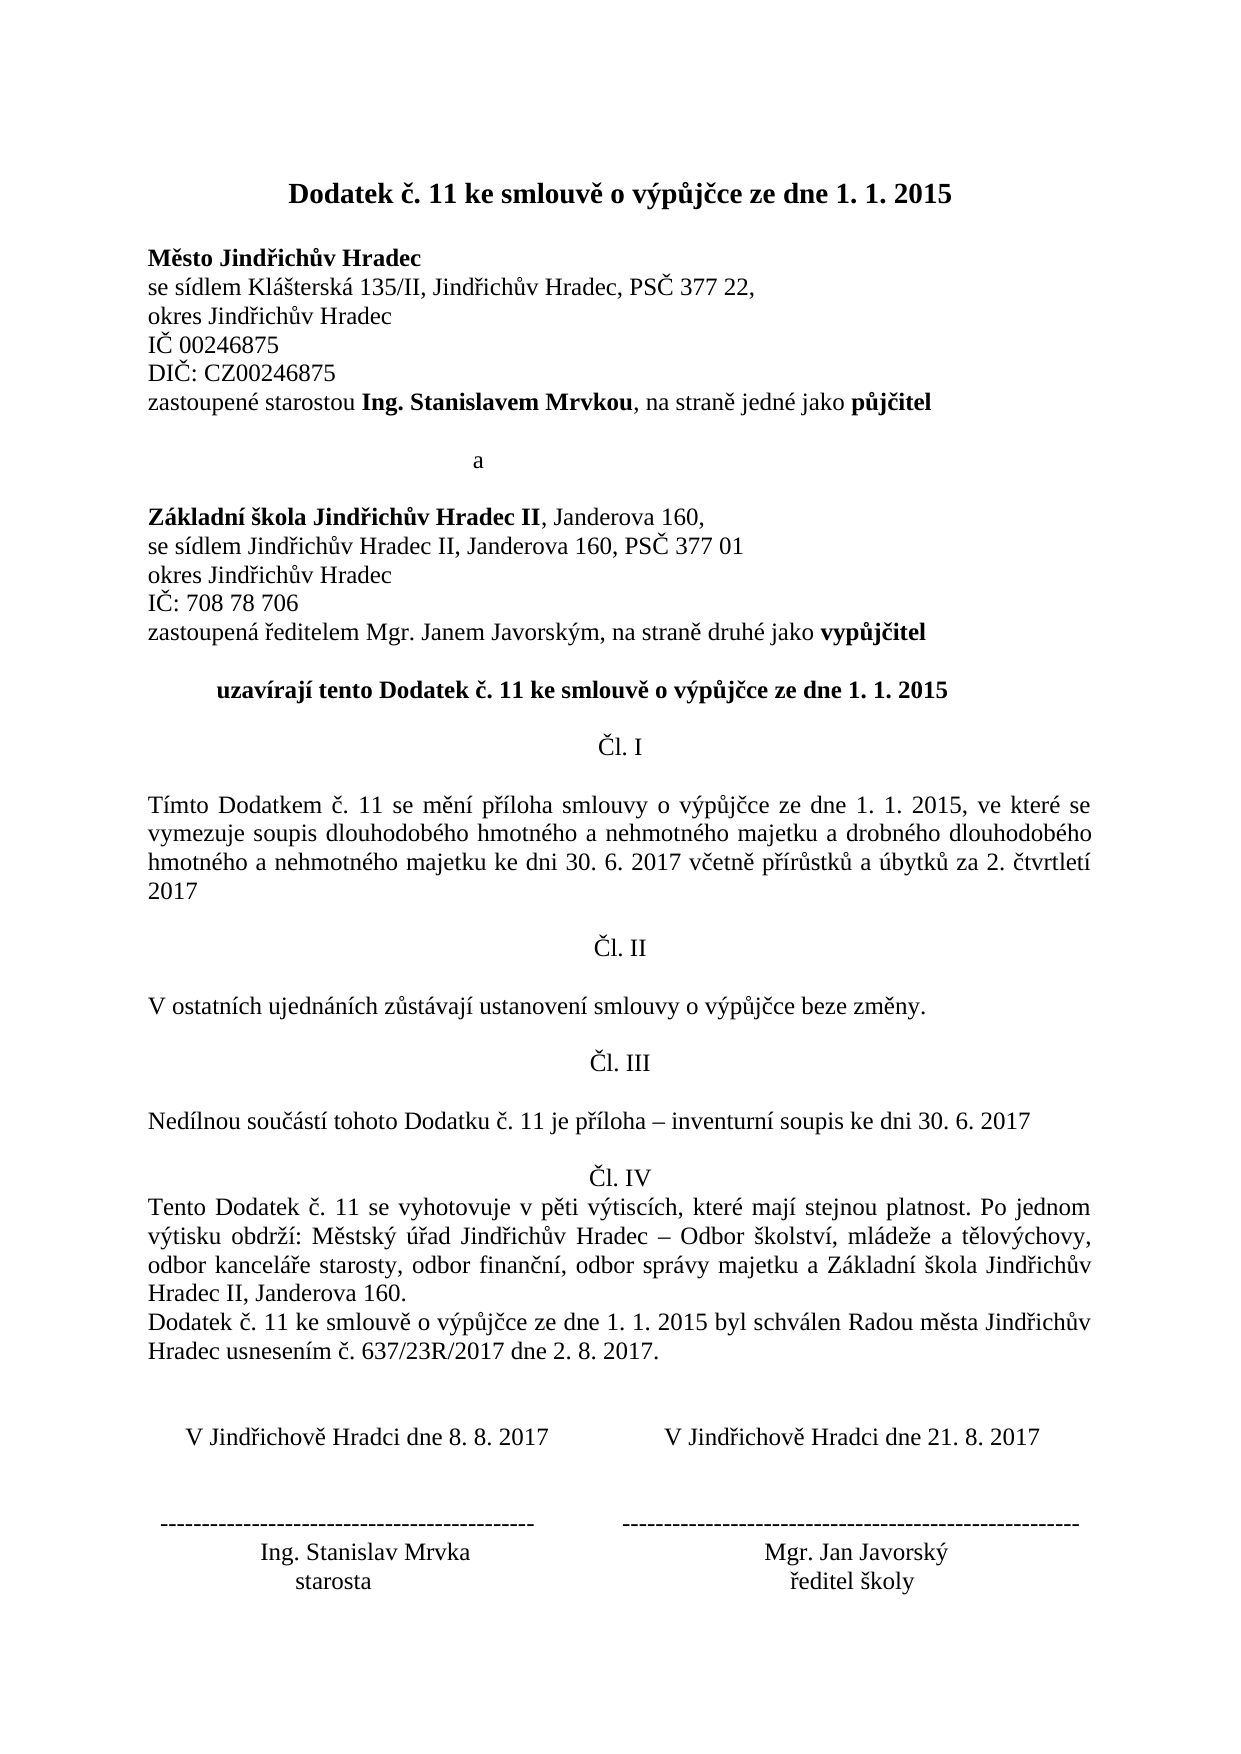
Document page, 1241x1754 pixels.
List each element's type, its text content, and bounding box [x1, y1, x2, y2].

text a [148, 445, 1093, 473]
text Tímto Dodatkem č. 11 se mění příloha smlouvy o výpůjčce ze dne 1. 1. 2015, ve které se vymezuje soupis dlouhodobého hmotného a nehmotného majetku a drobného dlouhodobého hmotného a nehmotného majetku ke dni 30. 6. 2017 včetně přírůstků a úbytků za 2. čtvrtletí 2017 [148, 790, 1093, 905]
text Čl. IV [148, 1163, 1093, 1192]
text Dodatek č. 11 ke smlouvě o výpůjčce ze dne 1. 1. 2015 [148, 176, 1093, 210]
text Ing. Stanislav Mrvka Mgr. Jan Javorský [148, 1537, 1093, 1566]
text Čl. I [148, 732, 1093, 761]
text DIČ: CZ00246875 [148, 358, 1093, 387]
text Tento Dodatek č. 11 se vyhotovuje v pěti výtiscích, které mají stejnou platnost. Po jednom výtisku obdrží: Městský úřad Jindřichův Hradec – Odbor školství, mládeže a tělovýchovy, odbor kanceláře starosty, odbor finanční, odbor správy majetku a Základní škola Jindřichův Hradec II, Janderova 160. [148, 1192, 1093, 1307]
text --------------------------------------------- ------------------------------------------------------- [148, 1508, 1093, 1537]
text Dodatek č. 11 ke smlouvě o výpůjčce ze dne 1. 1. 2015 byl schválen Radou města Jindřichův Hradec usnesením č. 637/23R/2017 dne 2. 8. 2017. [148, 1307, 1093, 1365]
text Čl. III [148, 1048, 1093, 1077]
text IČ 00246875 [148, 330, 1093, 358]
text starosta ředitel školy [221, 1566, 1093, 1595]
text zastoupená ředitelem Mgr. Janem Javorským, na straně druhé jako vypůjčitel [148, 617, 1093, 646]
text uzavírají tento Dodatek č. 11 ke smlouvě o výpůjčce ze dne 1. 1. 2015 [148, 675, 1093, 703]
text V ostatních ujednáních zůstávají ustanovení smlouvy o výpůjčce beze změny. [148, 991, 1093, 1020]
text Nedílnou součástí tohoto Dodatku č. 11 je příloha – inventurní soupis ke dni 30. 6. 2017 [148, 1106, 1093, 1135]
text okres Jindřichův Hradec [148, 560, 1093, 588]
text V Jindřichově Hradci dne 8. 8. 2017 V Jindřichově Hradci dne 21. 8. 2017 [148, 1422, 1093, 1451]
text Čl. II [148, 933, 1093, 962]
text se sídlem Jindřichův Hradec II, Janderova 160, PSČ 377 01 [148, 531, 1093, 560]
text Základní škola Jindřichův Hradec II, Janderova 160, [148, 502, 1093, 531]
subtitle Město Jindřichův Hradec [148, 243, 1093, 272]
text IČ: 708 78 706 [148, 588, 1093, 617]
text okres Jindřichův Hradec [148, 301, 1093, 330]
text se sídlem Klášterská 135/II, Jindřichův Hradec, PSČ 377 22, [148, 272, 1093, 301]
text zastoupené starostou Ing. Stanislavem Mrvkou, na straně jedné jako půjčitel [148, 387, 1093, 416]
